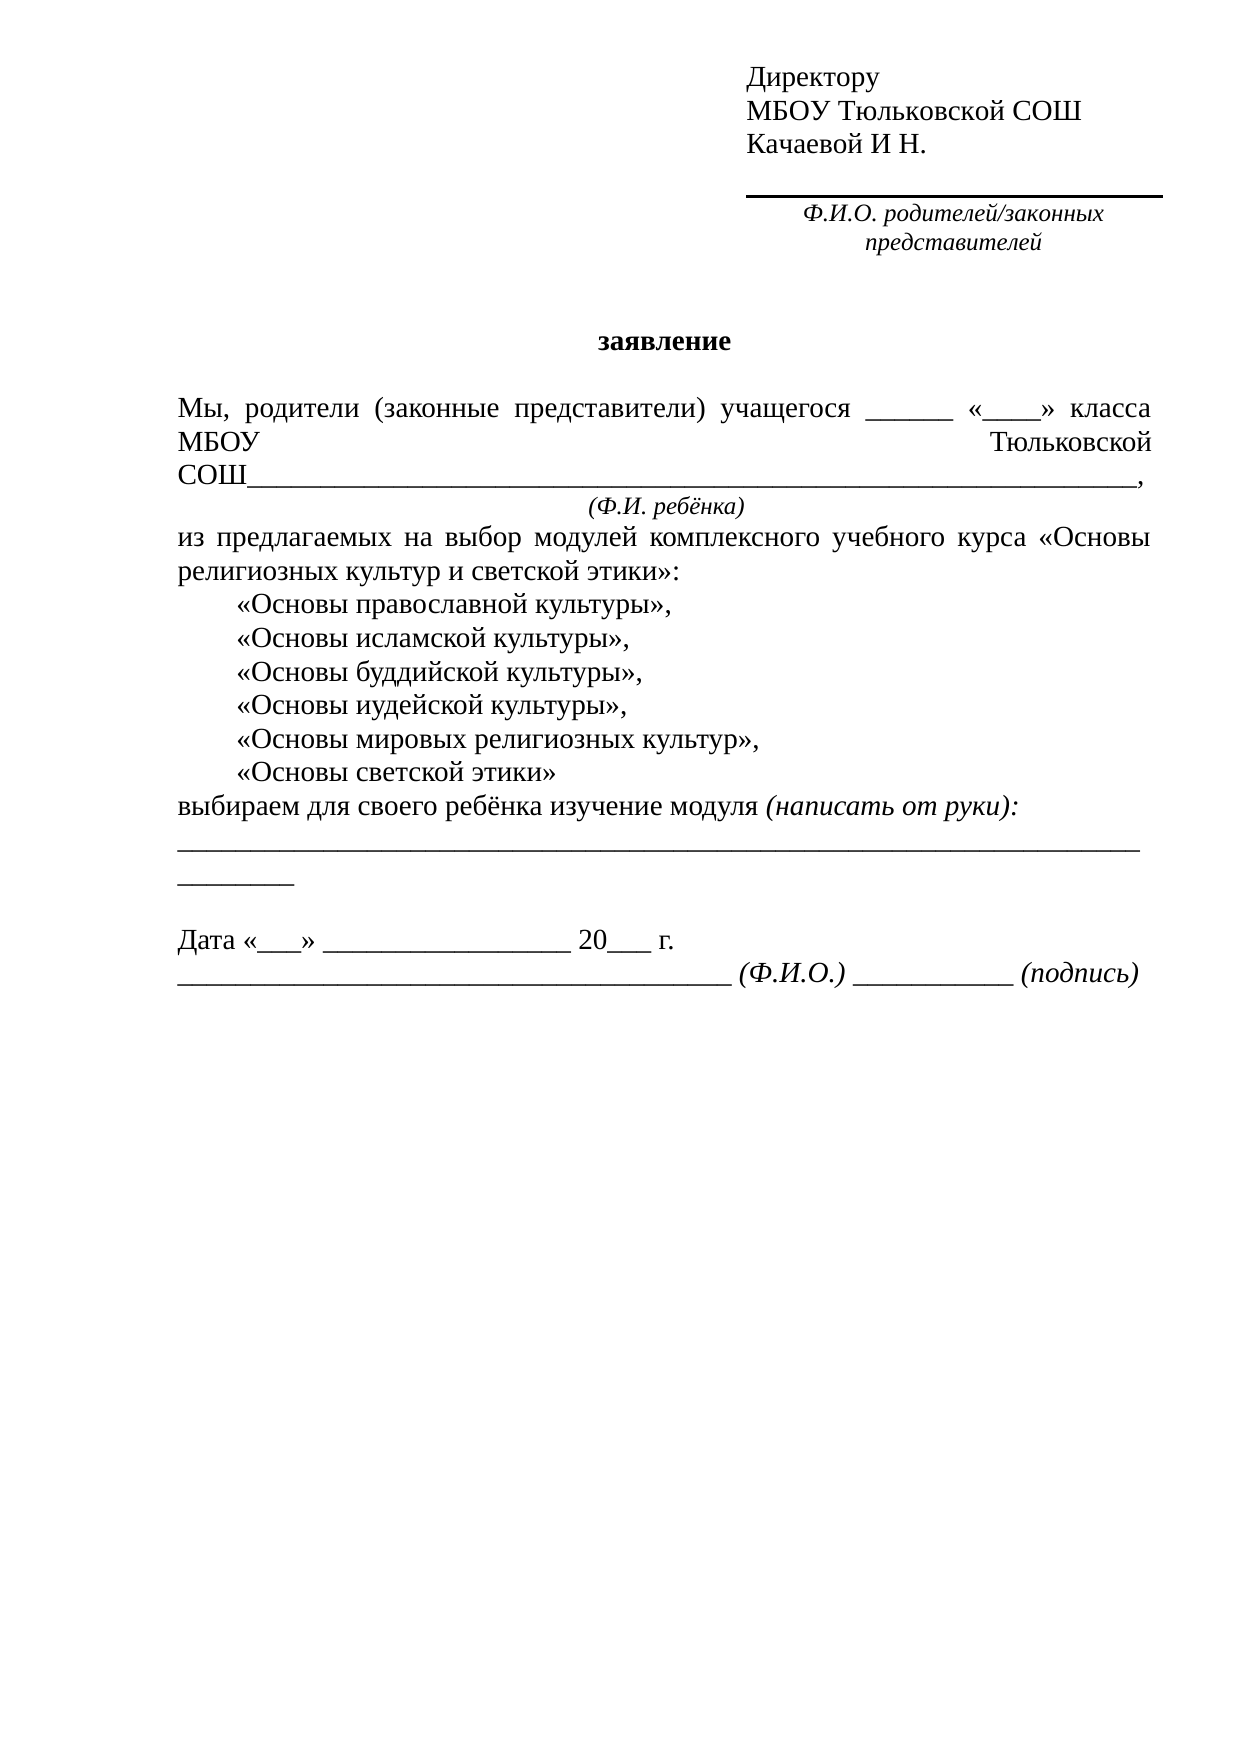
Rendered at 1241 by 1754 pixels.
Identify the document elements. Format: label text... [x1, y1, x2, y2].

text выбираем для своего ребёнка изучение модуля (написать от руки): [177, 788, 1152, 821]
text «Основы иудейской культуры», [177, 687, 1152, 721]
text (Ф.И. ребёнка) [177, 491, 1152, 519]
text «Основы буддийской культуры», [177, 654, 1152, 687]
text Мы, родители (законные представители) учащегося ______ «____» класса МБОУ Тюльковской СОШ_____________________________________________________________, [177, 390, 1152, 491]
text из предлагаемых на выбор модулей комплексного учебного курса «Основы религиозных культур и светской этики»: [177, 519, 1152, 587]
text «Основы православной культуры», [177, 587, 1152, 620]
text __________________________________________________________________________ [177, 821, 1152, 888]
text Дата «___» _________________ 20___ г. [177, 922, 1152, 956]
table_header Директору МБОУ Тюльковской СОШ Качаевой И Н. Ф.И.О. родителей/законных представителей [735, 59, 1174, 289]
text заявление [177, 323, 1152, 357]
text ______________________________________ (Ф.И.О.) ___________ (подпись) [177, 956, 1152, 989]
text «Основы исламской культуры», [177, 620, 1152, 654]
text «Основы светской этики» [177, 754, 1152, 788]
text «Основы мировых религиозных культур», [177, 721, 1152, 754]
